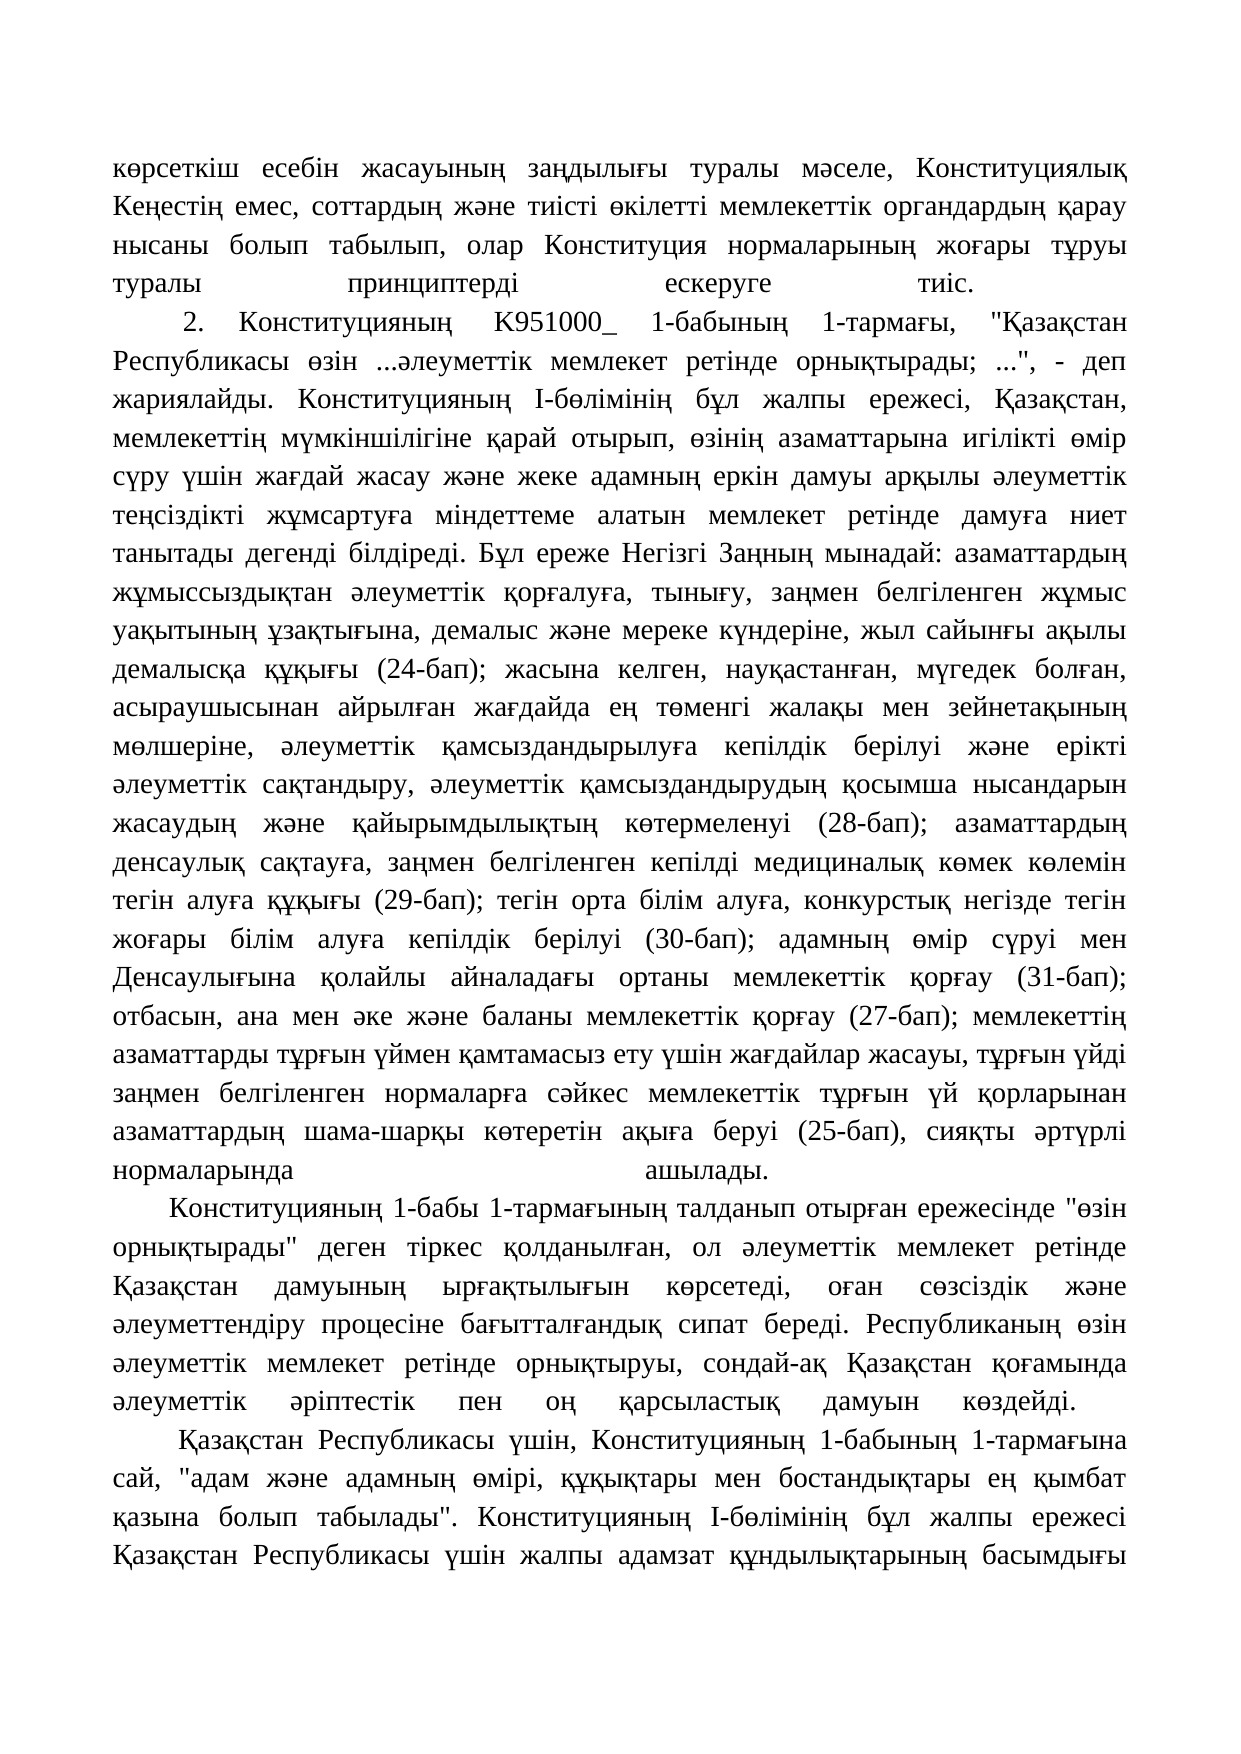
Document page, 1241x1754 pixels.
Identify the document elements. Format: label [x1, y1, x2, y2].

text [112, 150, 1128, 1571]
